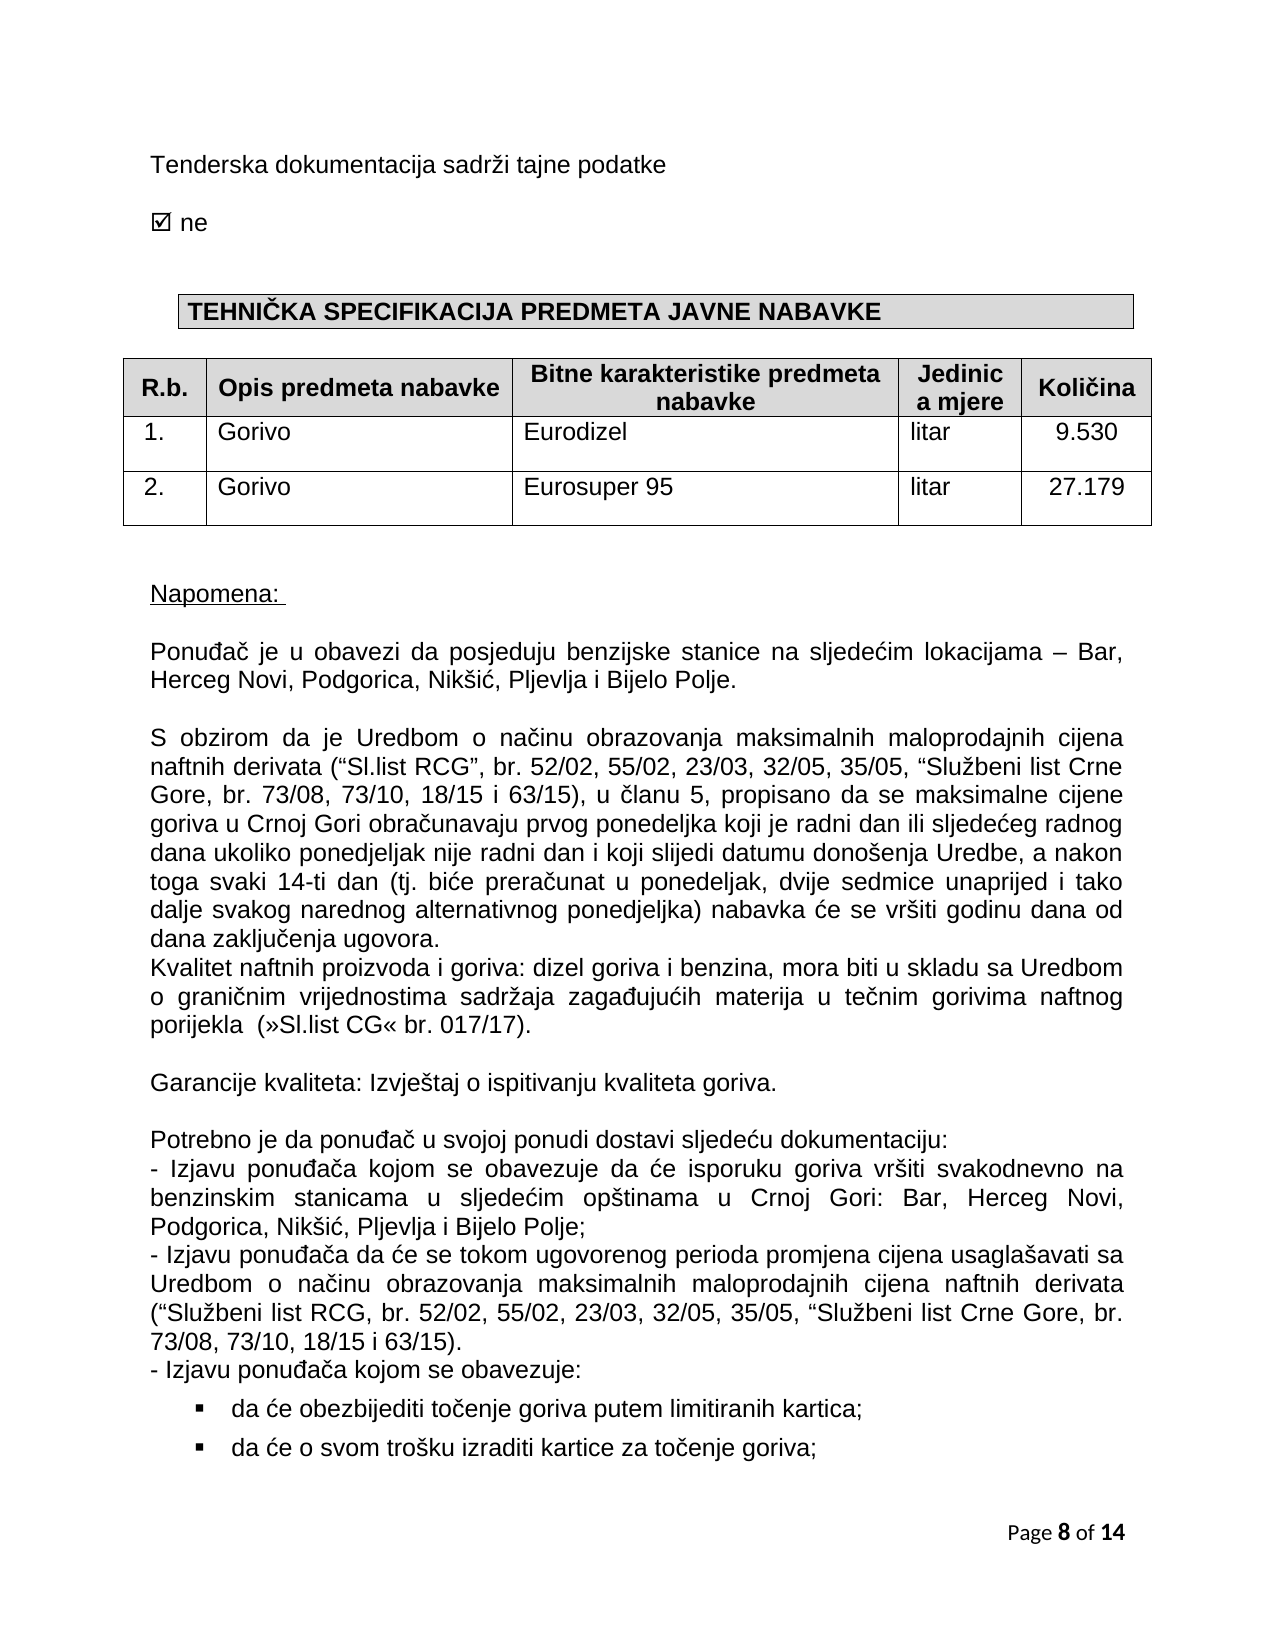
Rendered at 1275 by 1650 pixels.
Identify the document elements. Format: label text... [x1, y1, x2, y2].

list da će o svom trošku izraditi kartice za točenje goriva; [194, 1433, 1125, 1462]
text - Izjavu ponuđača da će se tokom ugovorenog perioda promjena cijena usaglašavati sa Uredbom o načinu obrazovanja maksimalnih maloprodajnih cijena naftnih derivata (“Službeni list RCG, br. 52/02, 55/02, 23/03, 32/05, 35/05, “Službeni list Crne Gore, br. 73/08, 73/10, 18/15 i 63/15). [150, 1240, 1125, 1355]
text TEHNIČKA SPECIFIKACIJA PREDMETA JAVNE NABAVKE [179, 295, 1133, 328]
table_header Jedinica mjere [899, 359, 1021, 416]
table_cell Eurodizel [513, 417, 898, 471]
text - Izjavu ponuđača kojom se obavezuje: [150, 1355, 1125, 1384]
text Potrebno je da ponuđač u svojoj ponudi dostavi sljedeću dokumentaciju: [150, 1125, 1125, 1154]
table_cell Gorivo [207, 417, 512, 471]
table_header R.b. [124, 359, 206, 416]
text - Izjavu ponuđača kojom se obavezuje da će isporuku goriva vršiti svakodnevno na benzinskim stanicama u sljedećim opštinama u Crnoj Gori: Bar, Herceg Novi, Podgorica, Nikšić, Pljevlja i Bijelo Polje; [150, 1154, 1125, 1240]
text Tenderska dokumentacija sadrži tajne podatke [150, 150, 1125, 179]
table_cell [124, 472, 206, 525]
text S obzirom da je Uredbom o načinu obrazovanja maksimalnih maloprodajnih cijena naftnih derivata (“Sl.list RCG”, br. 52/02, 55/02, 23/03, 32/05, 35/05, “Službeni list Crne Gore, br. 73/08, 73/10, 18/15 i 63/15), u članu 5, propisano da se maksimalne cijene goriva u Crnoj Gori obračunavaju prvog ponedeljka koji je radni dan ili sljedećeg radnog dana ukoliko ponedjeljak nije radni dan i koji slijedi datumu donošenja Uredbe, a nakon toga svaki 14-ti dan (tj. biće preračunat u ponedeljak, dvije sedmice unaprijed i tako dalje svakog narednog alternativnog ponedjeljka) nabavka će se vršiti godinu dana od dana zaključenja ugovora. [150, 723, 1125, 953]
table_cell Gorivo [207, 472, 512, 525]
table_cell 27.179 [1022, 472, 1151, 525]
table_cell litar [899, 472, 1021, 525]
list da će obezbijediti točenje goriva putem limitiranih kartica; [194, 1394, 1125, 1423]
text Ponuđač je u obavezi da posjeduju benzijske stanice na sljedećim lokacijama – Bar, Herceg Novi, Podgorica, Nikšić, Pljevlja i Bijelo Polje. [150, 637, 1125, 694]
table_header Bitne karakteristike predmeta nabavke [513, 359, 898, 416]
text Kvalitet naftnih proizvoda i goriva: dizel goriva i benzina, mora biti u skladu sa Uredbom o graničnim vrijednostima sadržaja zagađujućih materija u tečnim gorivima naftnog porijekla (»Sl.list CG« br. 017/17). [150, 953, 1125, 1039]
table_header Količina [1022, 359, 1151, 416]
table_header Opis predmeta nabavke [207, 359, 512, 416]
table_cell 9.530 [1022, 417, 1151, 471]
table_cell litar [899, 417, 1021, 471]
table_cell [124, 417, 206, 471]
table_cell Eurosuper 95 [513, 472, 898, 525]
text ne [150, 207, 1125, 236]
text Garancije kvaliteta: Izvještaj o ispitivanju kvaliteta goriva. [150, 1068, 1125, 1097]
text Napomena: [150, 579, 1125, 608]
